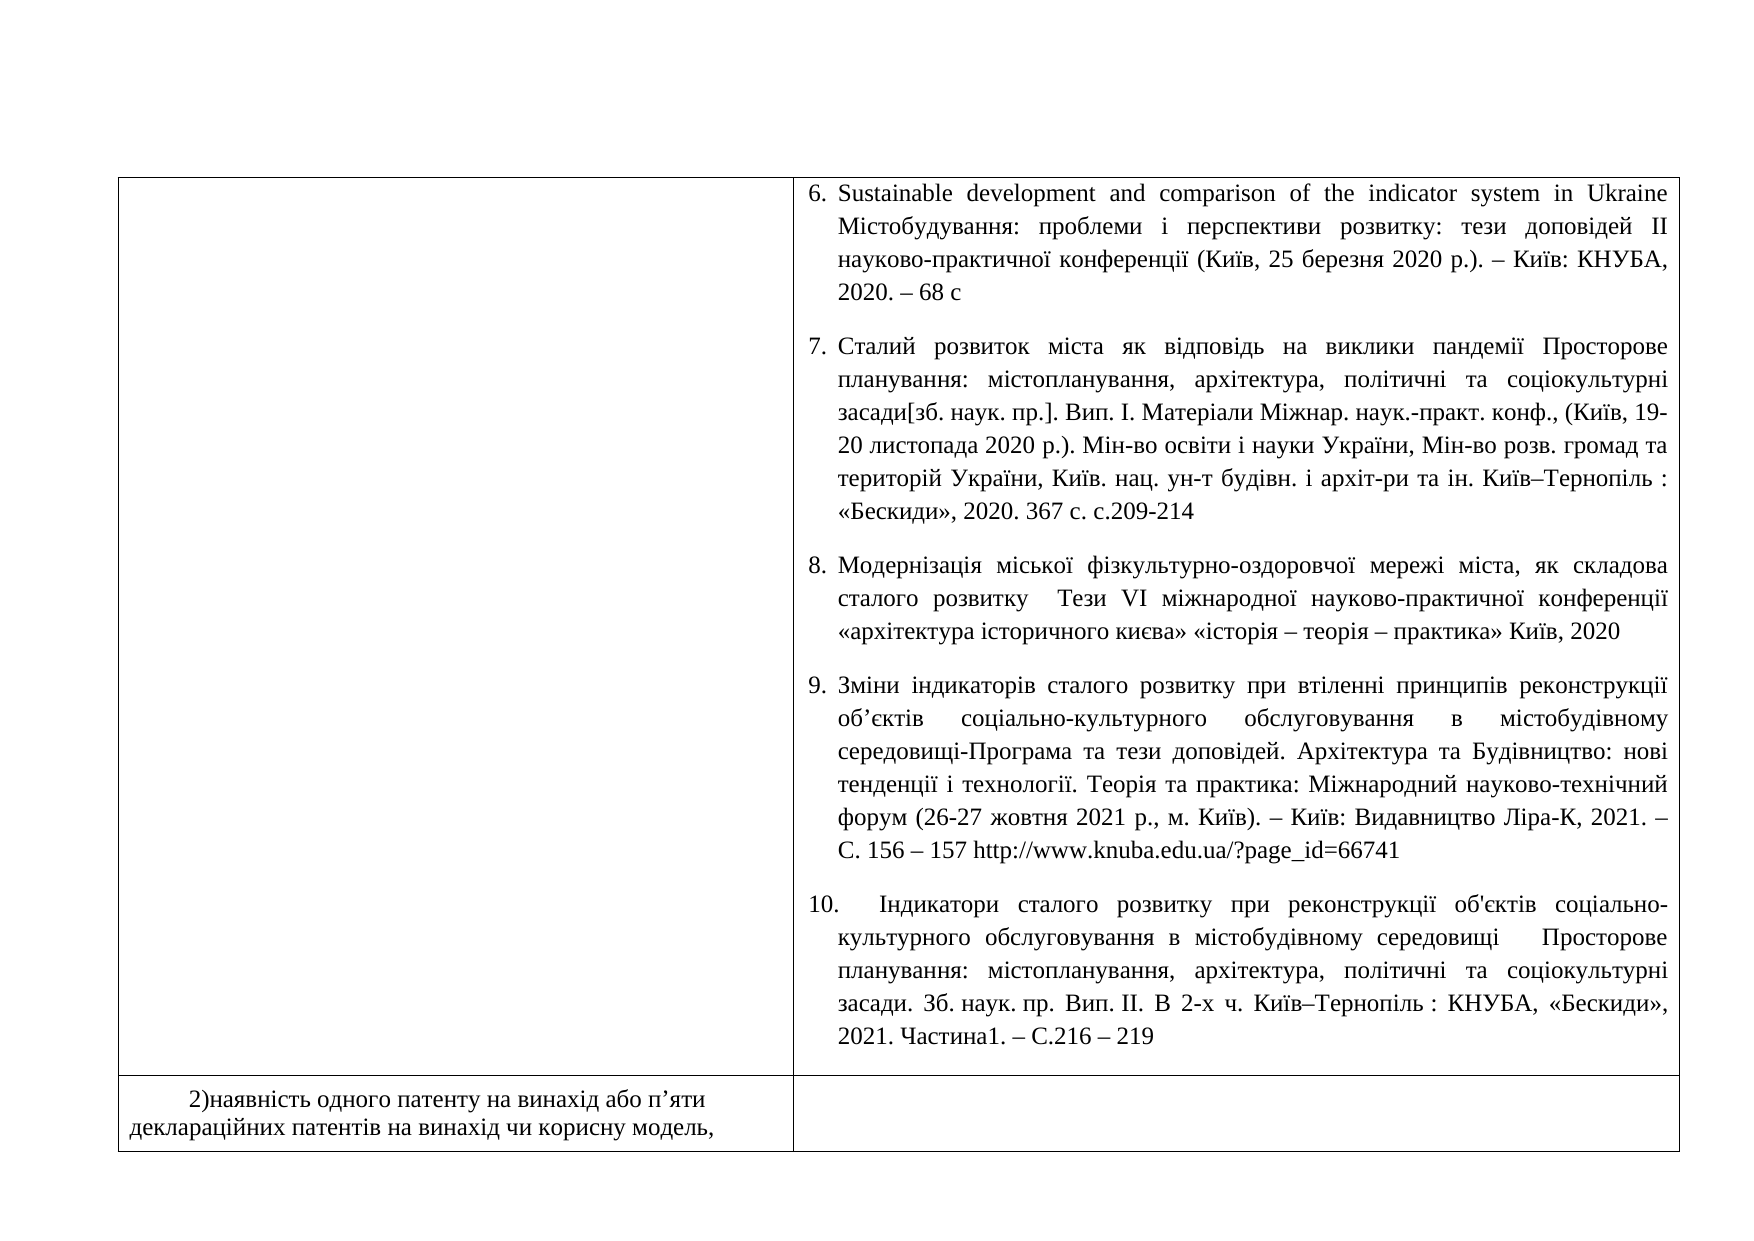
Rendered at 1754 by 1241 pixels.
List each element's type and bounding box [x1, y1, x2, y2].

table_cell [794, 178, 1679, 1074]
table_cell [794, 1076, 1679, 1151]
table_cell [119, 1076, 793, 1151]
table_cell [119, 178, 793, 1074]
